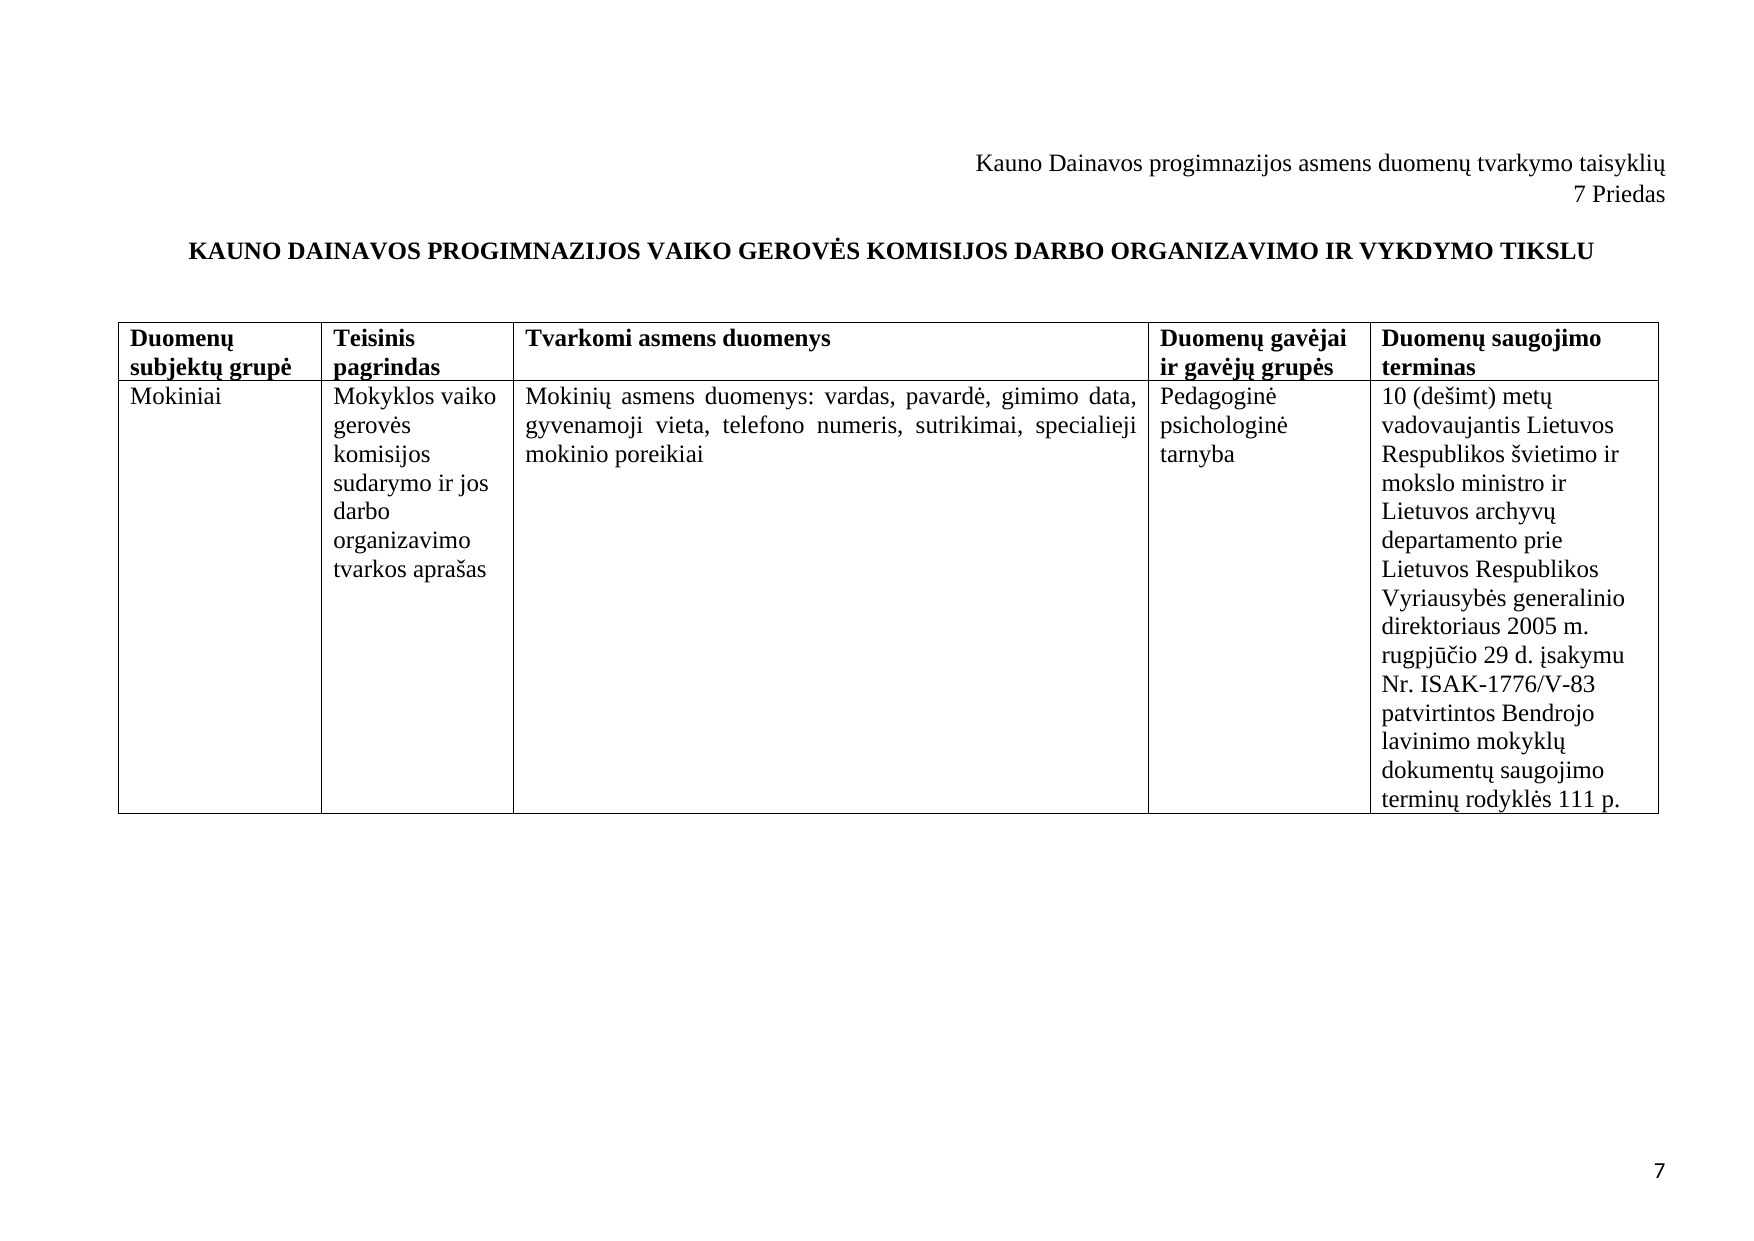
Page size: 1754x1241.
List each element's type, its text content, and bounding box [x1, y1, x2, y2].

table_header Teisinis pagrindas [322, 323, 513, 380]
table_cell Mokyklos vaiko gerovės komisijos sudarymo ir jos darbo organizavimo tvarkos aprašas [322, 381, 513, 813]
table_cell 10 (dešimt) metų vadovaujantis Lietuvos Respublikos švietimo ir mokslo ministro ir Lietuvos archyvų departamento prie Lietuvos Respublikos Vyriausybės generalinio direktoriaus 2005 m. rugpjūčio 29 d. įsakymu Nr. ISAK-1776/V-83 patvirtintos Bendrojo lavinimo mokyklų dokumentų saugojimo terminų rodyklės 111 p. [1371, 381, 1658, 813]
table_cell Mokinių asmens duomenys: vardas, pavardė, gimimo data, gyvenamoji vieta, telefono numeris, sutrikimai, specialieji mokinio poreikiai [514, 381, 1148, 813]
table_header Duomenų subjektų grupė [119, 323, 321, 380]
table_cell Pedagoginė psichologinė tarnyba [1149, 381, 1370, 813]
text Kauno Dainavos progimnazijos asmens duomenų tvarkymo taisyklių [118, 148, 1665, 176]
table_cell Mokiniai [119, 381, 321, 813]
table_header Duomenų saugojimo terminas [1371, 323, 1658, 380]
table_header Duomenų gavėjai ir gavėjų grupės [1149, 323, 1370, 380]
text 7 Priedas [118, 179, 1665, 207]
text KAUNO DAINAVOS PROGIMNAZIJOS VAIKO GEROVĖS KOMISIJOS DARBO ORGANIZAVIMO IR VYKDYMO TIKSLU [118, 236, 1665, 265]
table_header Tvarkomi asmens duomenys [514, 323, 1148, 380]
